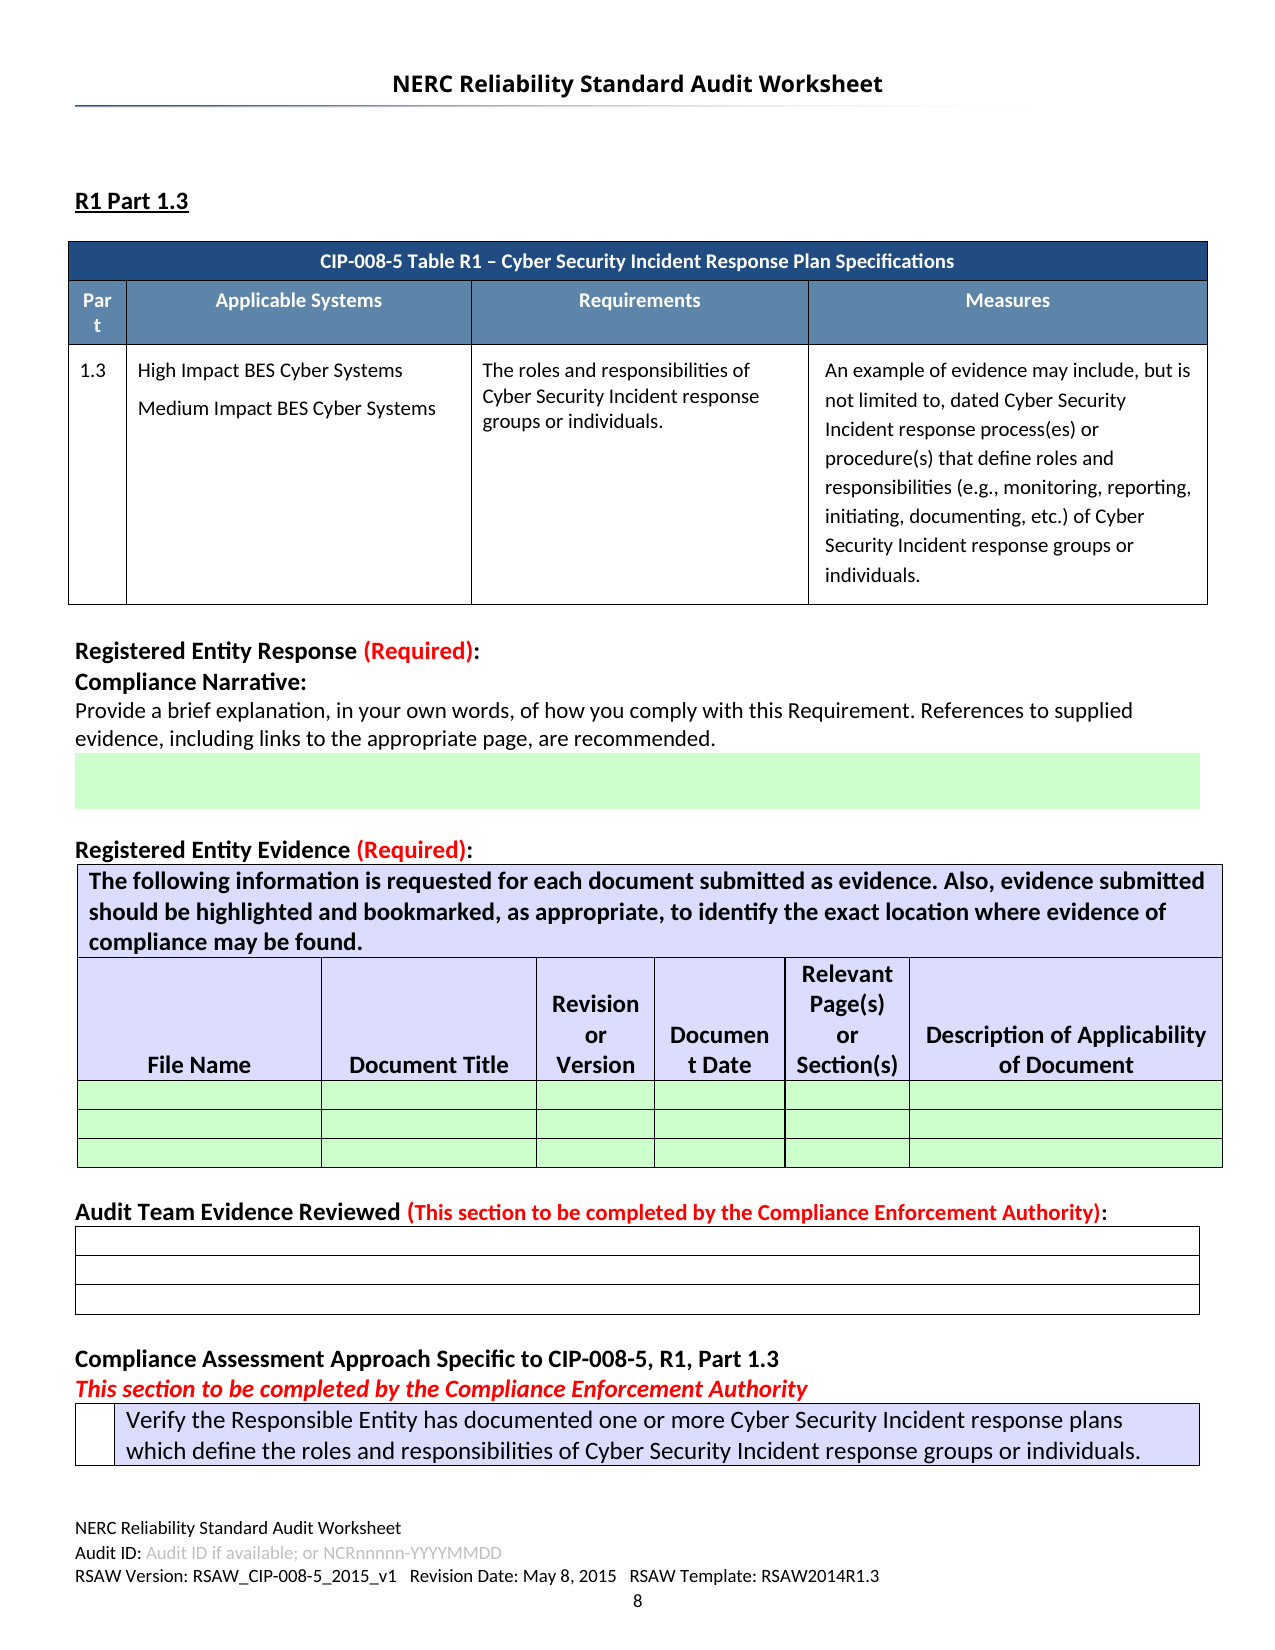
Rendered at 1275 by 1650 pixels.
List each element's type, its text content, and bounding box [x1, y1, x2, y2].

table_cell [76, 1256, 1199, 1284]
table_cell 1.3 [69, 345, 126, 604]
text Compliance Assessment Approach Specific to CIP-008-5, R1, Part 1.3 [75, 1345, 1200, 1373]
table_header The following information is requested for each document submitted as evidence. Also, evidence submitted should be highlighted and bookmarked, as appropriate, to identify the exact location where evidence of compliance may be found. [78, 865, 1222, 957]
table_header CIP-008-5 Table R1 – Cyber Security Incident Response Plan Specifications [69, 242, 1207, 280]
table_cell Relevant Page(s) or Section(s) [786, 958, 909, 1080]
table_cell [786, 1081, 909, 1109]
table_cell Measures [809, 281, 1207, 344]
table_cell [78, 1110, 321, 1138]
table_cell File Name [78, 958, 321, 1080]
table_cell [78, 1081, 321, 1109]
table_cell [910, 1081, 1222, 1109]
text Compliance Narrative: [75, 666, 1200, 697]
table_cell Document Title [322, 958, 536, 1080]
table_cell [655, 1081, 784, 1109]
text Registered Entity Evidence (Required): [75, 836, 1200, 864]
table_cell [78, 1139, 321, 1167]
table_cell Description of Applicability of Document [910, 958, 1222, 1080]
text This section to be completed by the Compliance Enforcement Authority [75, 1373, 1200, 1403]
table_cell [76, 1285, 1199, 1313]
table_cell The roles and responsibilities of Cyber Security Incident response groups or individuals. [472, 345, 808, 604]
table_cell Document Date [655, 958, 784, 1080]
table_cell Applicable Systems [127, 281, 471, 344]
table_cell Part [69, 281, 126, 344]
table_header [76, 1404, 114, 1465]
table_cell [537, 1110, 654, 1138]
table_cell Revision or Version [537, 958, 654, 1080]
table_cell [786, 1139, 909, 1167]
table_cell [910, 1110, 1222, 1138]
text Audit Team Evidence Reviewed (This section to be completed by the Compliance Enforcement Authority): [75, 1198, 1200, 1226]
table_cell High Impact BES Cyber Systems Medium Impact BES Cyber Systems [127, 345, 471, 604]
table_cell [655, 1110, 784, 1138]
text Provide a brief explanation, in your own words, of how you comply with this Requirement. References to supplied evidence, including links to the appropriate page, are recommended. [75, 697, 1200, 753]
table_cell [322, 1110, 536, 1138]
table_cell [786, 1110, 909, 1138]
table_cell [655, 1139, 784, 1167]
table_cell [910, 1139, 1222, 1167]
table_cell An example of evidence may include, but is not limited to, dated Cyber Security Incident response process(es) or procedure(s) that define roles and responsibilities (e.g., monitoring, reporting, initiating, documenting, etc.) of Cyber Security Incident response groups or individuals. [809, 345, 1207, 604]
table_cell [322, 1139, 536, 1167]
table_cell [537, 1139, 654, 1167]
table_cell [322, 1081, 536, 1109]
picture [75, 105, 1052, 114]
table_cell Requirements [472, 281, 808, 344]
table_header [76, 1227, 1199, 1255]
table_header Verify the Responsible Entity has documented one or more Cyber Security Incident response plans which define the roles and responsibilities of Cyber Security Incident response groups or individuals. [115, 1404, 1199, 1465]
text Registered Entity Response (Required): [75, 636, 1200, 666]
text R1 Part 1.3 [75, 185, 1200, 216]
table_cell [537, 1081, 654, 1109]
